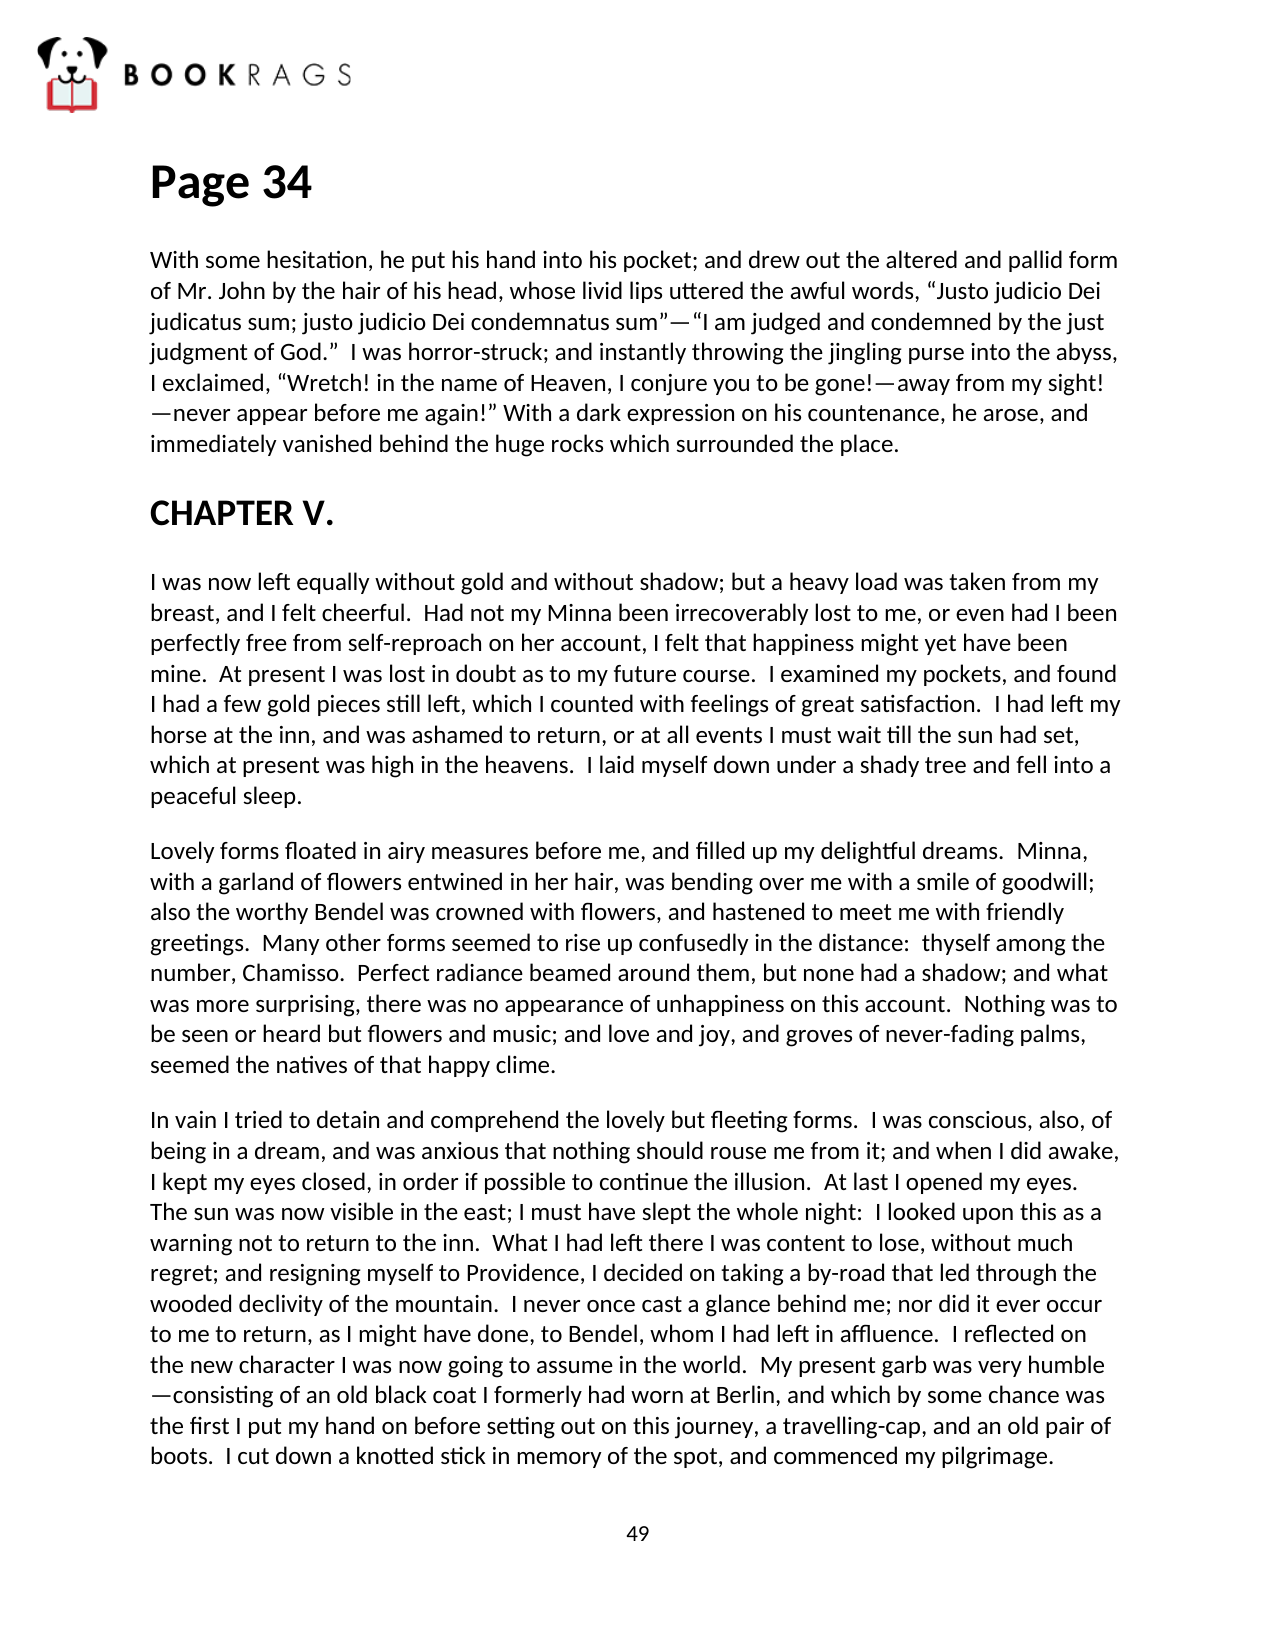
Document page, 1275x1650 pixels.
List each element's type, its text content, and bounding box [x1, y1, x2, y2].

text In vain I tried to detain and comprehend the lovely but fleeting forms. I was conscious, also, of being in a dream, and was anxious that nothing should rouse me from it; and when I did awake, I kept my eyes closed, in order if possible to continue the illusion. At last I opened my eyes. The sun was now visible in the east; I must have slept the whole night: I looked upon this as a warning not to return to the inn. What I had left there I was content to lose, without much regret; and resigning myself to Providence, I decided on taking a by-road that led through the wooded declivity of the mountain. I never once cast a glance behind me; nor did it ever occur to me to return, as I might have done, to Bendel, whom I had left in affluence. I reflected on the new character I was now going to assume in the world. My present garb was very humble—­consisting of an old black coat I formerly had worn at Berlin, and which by some chance was the first I put my hand on before setting out on this journey, a travelling-cap, and an old pair of boots. I cut down a knotted stick in memory of the spot, and commenced my pilgrimage. [150, 1105, 1125, 1471]
text Page 34 [150, 150, 1125, 211]
text CHAPTER V. [150, 489, 1125, 535]
text I was now left equally without gold and without shadow; but a heavy load was taken from my breast, and I felt cheerful. Had not my Minna been irrecoverably lost to me, or even had I been perfectly free from self-reproach on her account, I felt that happiness might yet have been mine. At present I was lost in doubt as to my future course. I examined my pockets, and found I had a few gold pieces still left, which I counted with feelings of great satisfaction. I had left my horse at the inn, and was ashamed to return, or at all events I must wait till the sun had set, which at present was high in the heavens. I laid myself down under a shady tree and fell into a peaceful sleep. [150, 566, 1125, 811]
text With some hesitation, he put his hand into his pocket; and drew out the altered and pallid form of Mr. John by the hair of his head, whose livid lips uttered the awful words, “Justo judicio Dei judicatus sum; justo judicio Dei condemnatus sum”—­“I am judged and condemned by the just judgment of God.” I was horror-struck; and instantly throwing the jingling purse into the abyss, I exclaimed, “Wretch! in the name of Heaven, I conjure you to be gone!—­away from my sight!—­never appear before me again!” With a dark expression on his countenance, he arose, and immediately vanished behind the huge rocks which surrounded the place. [150, 244, 1125, 458]
text Lovely forms floated in airy measures before me, and filled up my delightful dreams. Minna, with a garland of flowers entwined in her hair, was bending over me with a smile of goodwill; also the worthy Bendel was crowned with flowers, and hastened to meet me with friendly greetings. Many other forms seemed to rise up confusedly in the distance: thyself among the number, Chamisso. Perfect radiance beamed around them, but none had a shadow; and what was more surprising, there was no appearance of unhappiness on this account. Nothing was to be seen or heard but flowers and music; and love and joy, and groves of never-fading palms, seemed the natives of that happy clime. [150, 836, 1125, 1080]
picture [37, 37, 351, 113]
